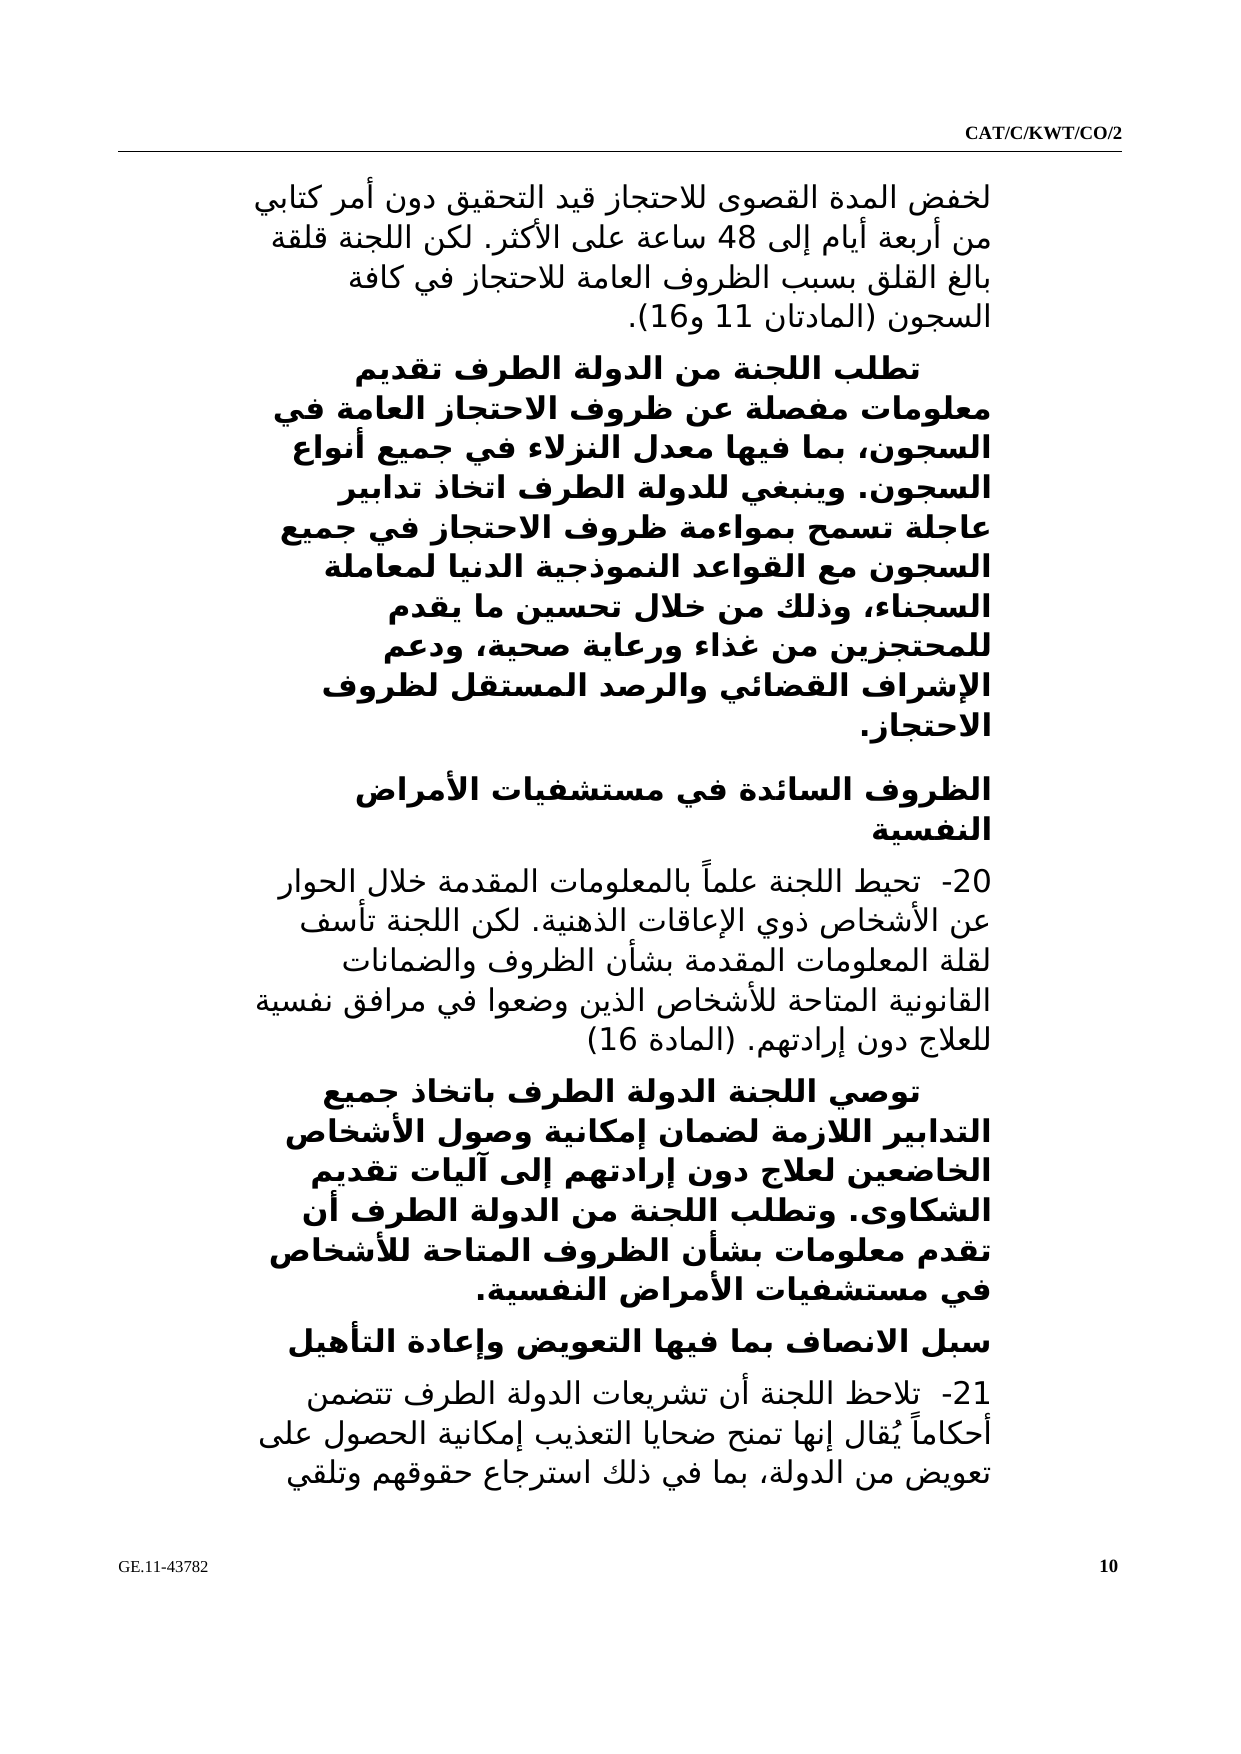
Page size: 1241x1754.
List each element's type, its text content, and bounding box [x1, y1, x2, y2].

text سبل الانصاف بما فيها التعويض وإعادة التأهيل [248, 1321, 992, 1361]
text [248, 177, 992, 336]
text 20- تحيط اللجنة علماً بالمعلومات المقدمة خلال الحوار عن الأشخاص ذوي الإعاقات الذهنية. لكن اللجنة تأسف لقلة المعلومات المقدمة بشأن الظروف والضمانات القانونية المتاحة للأشخاص الذين وضعوا في مرافق نفسية للعلاج دون إرادتهم. (المادة 16) [248, 861, 992, 1058]
text الظروف السائدة في مستشفيات الأمراض النفسية [248, 769, 1122, 848]
text توصي اللجنة الدولة الطرف باتخاذ جميع التدابير اللازمة لضمان إمكانية وصول الأشخاص الخاضعين لعلاج دون إرادتهم إلى آليات تقديم الشكاوى. وتطلب اللجنة من الدولة الطرف أن تقدم معلومات بشأن الظروف المتاحة للأشخاص في مستشفيات الأمراض النفسية. [248, 1071, 992, 1308]
text تطلب اللجنة من الدولة الطرف تقديم معلومات مفصلة عن ظروف الاحتجاز العامة في السجون، بما فيها معدل النزلاء في جميع أنواع السجون. وينبغي للدولة الطرف اتخاذ تدابير عاجلة تسمح بمواءمة ظروف الاحتجاز في جميع السجون مع القواعد النموذجية الدنيا لمعاملة السجناء، وذلك من خلال تحسين ما يقدم للمحتجزين من غذاء ورعاية صحية، ودعم الإشراف القضائي والرصد المستقل لظروف الاحتجاز. [248, 348, 992, 744]
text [248, 1373, 992, 1492]
